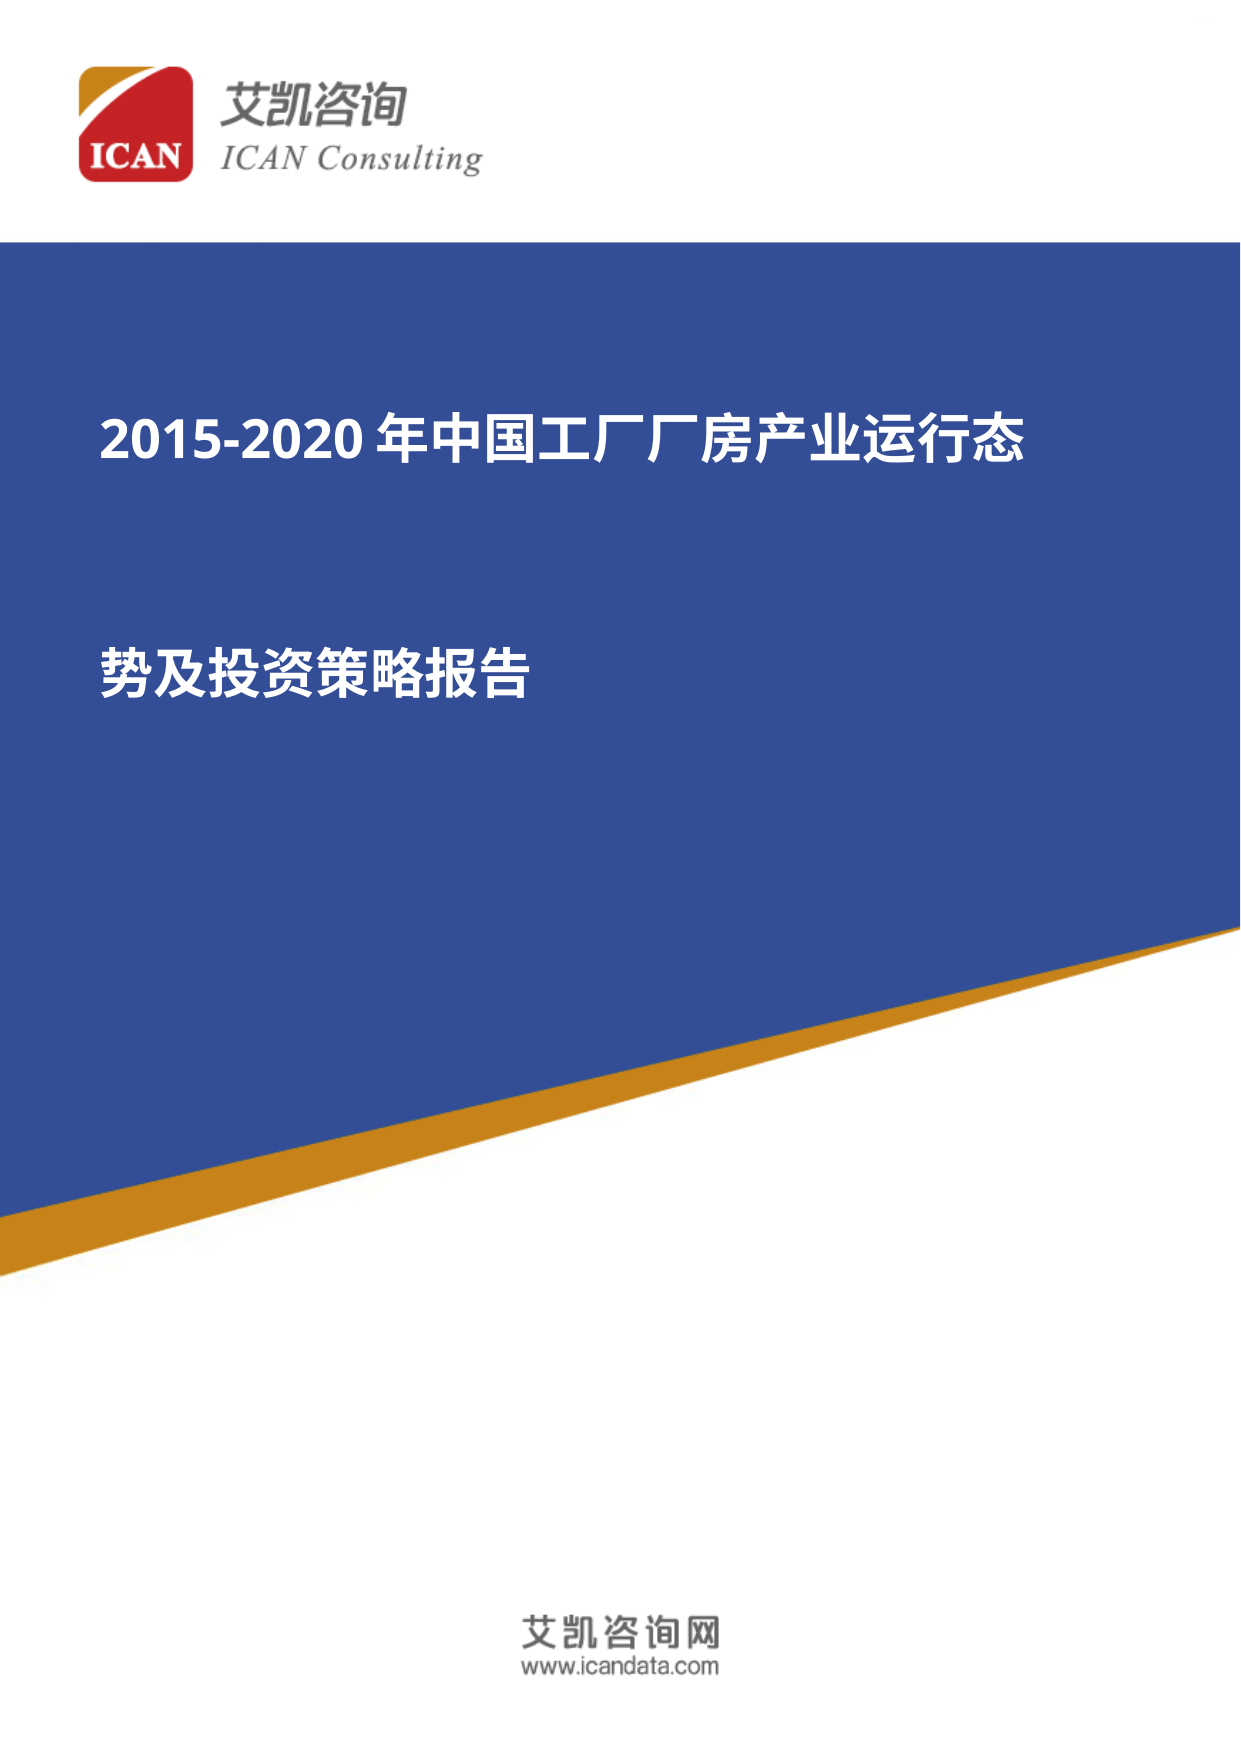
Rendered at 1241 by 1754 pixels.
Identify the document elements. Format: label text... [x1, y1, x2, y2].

picture [0, 5, 1241, 1754]
subtitle 2015-2020年中国工厂厂房产业运行态势及投资策略报告 [99, 386, 1053, 718]
